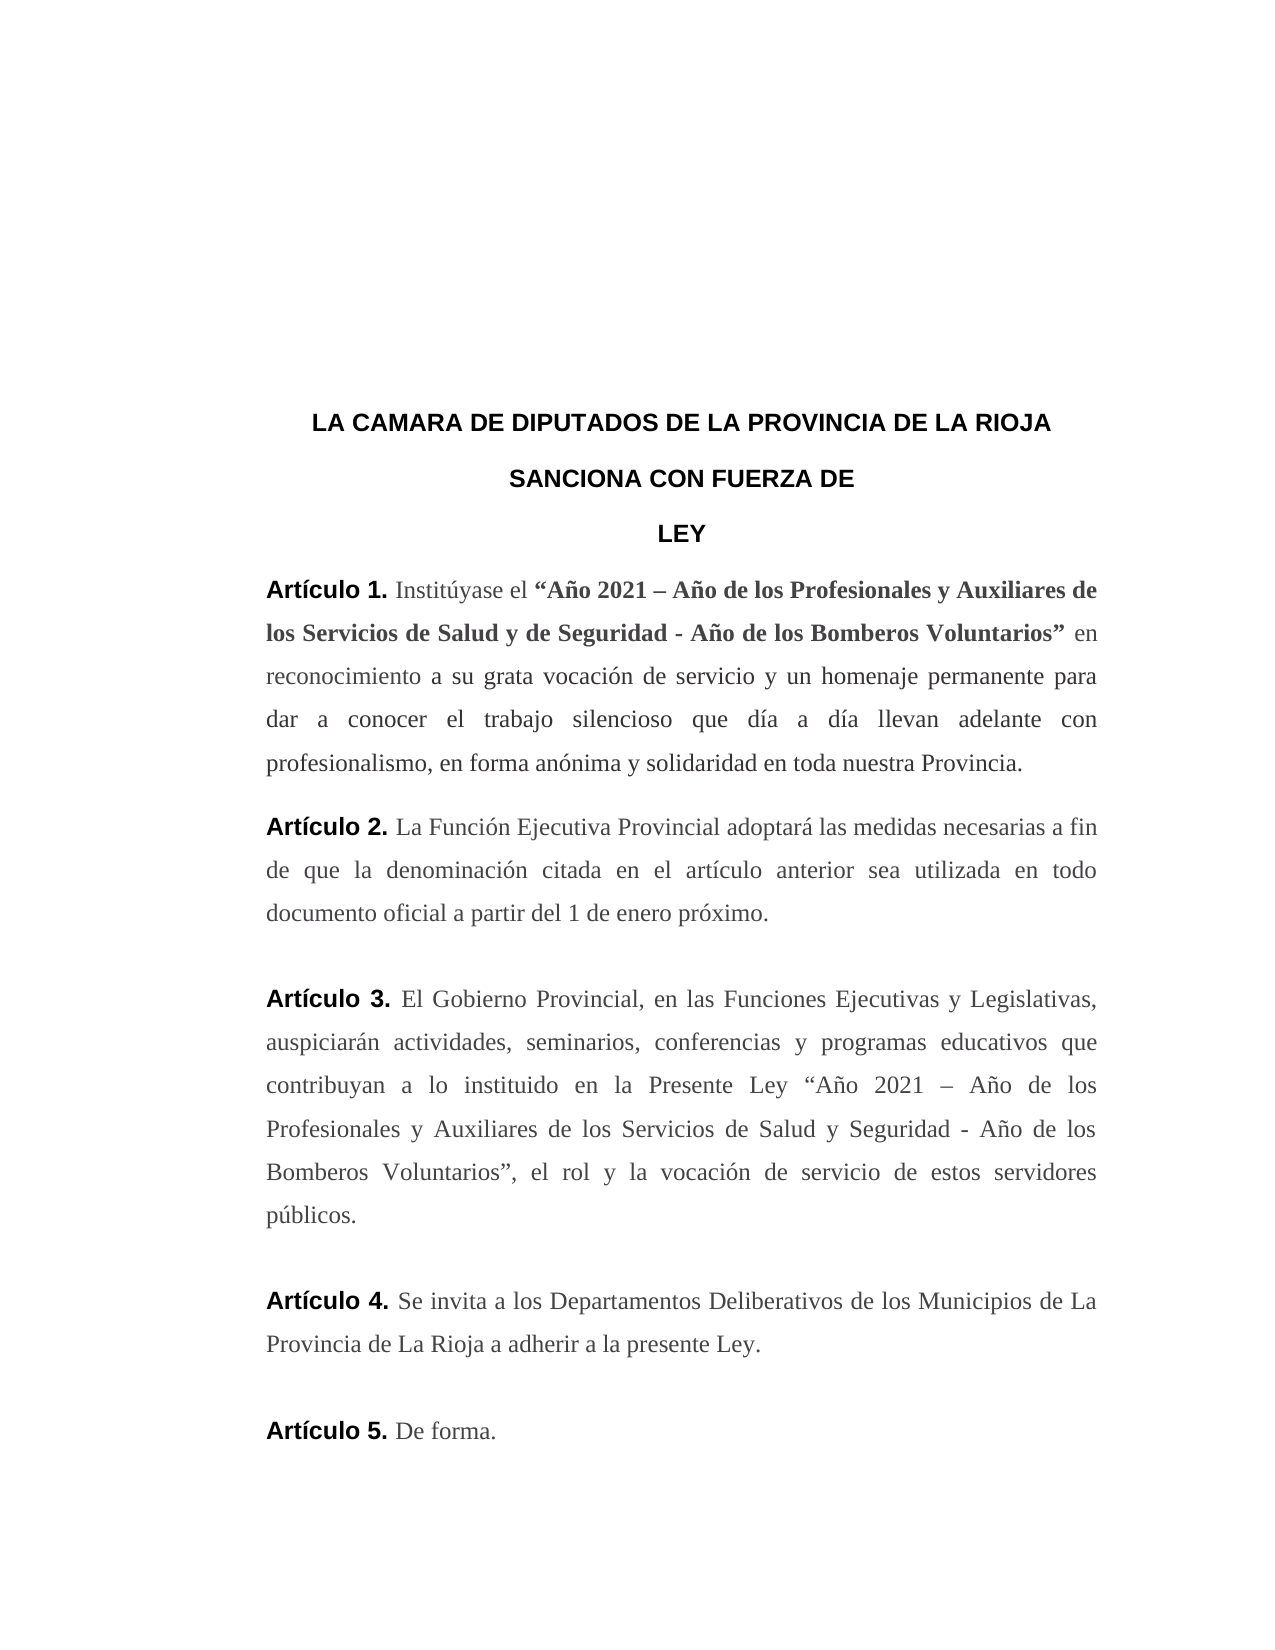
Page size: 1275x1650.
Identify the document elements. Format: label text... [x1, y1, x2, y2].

text Artículo 2. La Función Ejecutiva Provincial adoptará las medidas necesarias a fin de que la denominación citada en el artículo anterior sea utilizada en todo documento oficial a partir del 1 de enero próximo. [266, 812, 1098, 927]
text Artículo 4. Se invita a los Departamentos Deliberativos de los Municipios de La Provincia de La Rioja a adherir a la presente Ley. [266, 1286, 1098, 1358]
text LEY [266, 519, 1098, 548]
text LA CAMARA DE DIPUTADOS DE LA PROVINCIA DE LA RIOJA [266, 408, 1098, 437]
text Artículo 1. Institúyase el “Año 2021 – Año de los Profesionales y Auxiliares de los Servicios de Salud y de Seguridad - Año de los Bomberos Voluntarios” en reconocimiento a su grata vocación de servicio y un homenaje permanente para dar a conocer el trabajo silencioso que día a día llevan adelante con profesionalismo, en forma anónima y solidaridad en toda nuestra Provincia. [266, 575, 1098, 776]
text SANCIONA CON FUERZA DE [266, 464, 1098, 493]
text Artículo 5. De forma. [266, 1416, 1098, 1444]
text Artículo 3. El Gobierno Provincial, en las Funciones Ejecutivas y Legislativas, auspiciarán actividades, seminarios, conferencias y programas educativos que contribuyan a lo instituido en la Presente Ley “Año 2021 – Año de los Profesionales y Auxiliares de los Servicios de Salud y Seguridad - Año de los Bomberos Voluntarios”, el rol y la vocación de servicio de estos servidores públicos. [266, 984, 1098, 1229]
